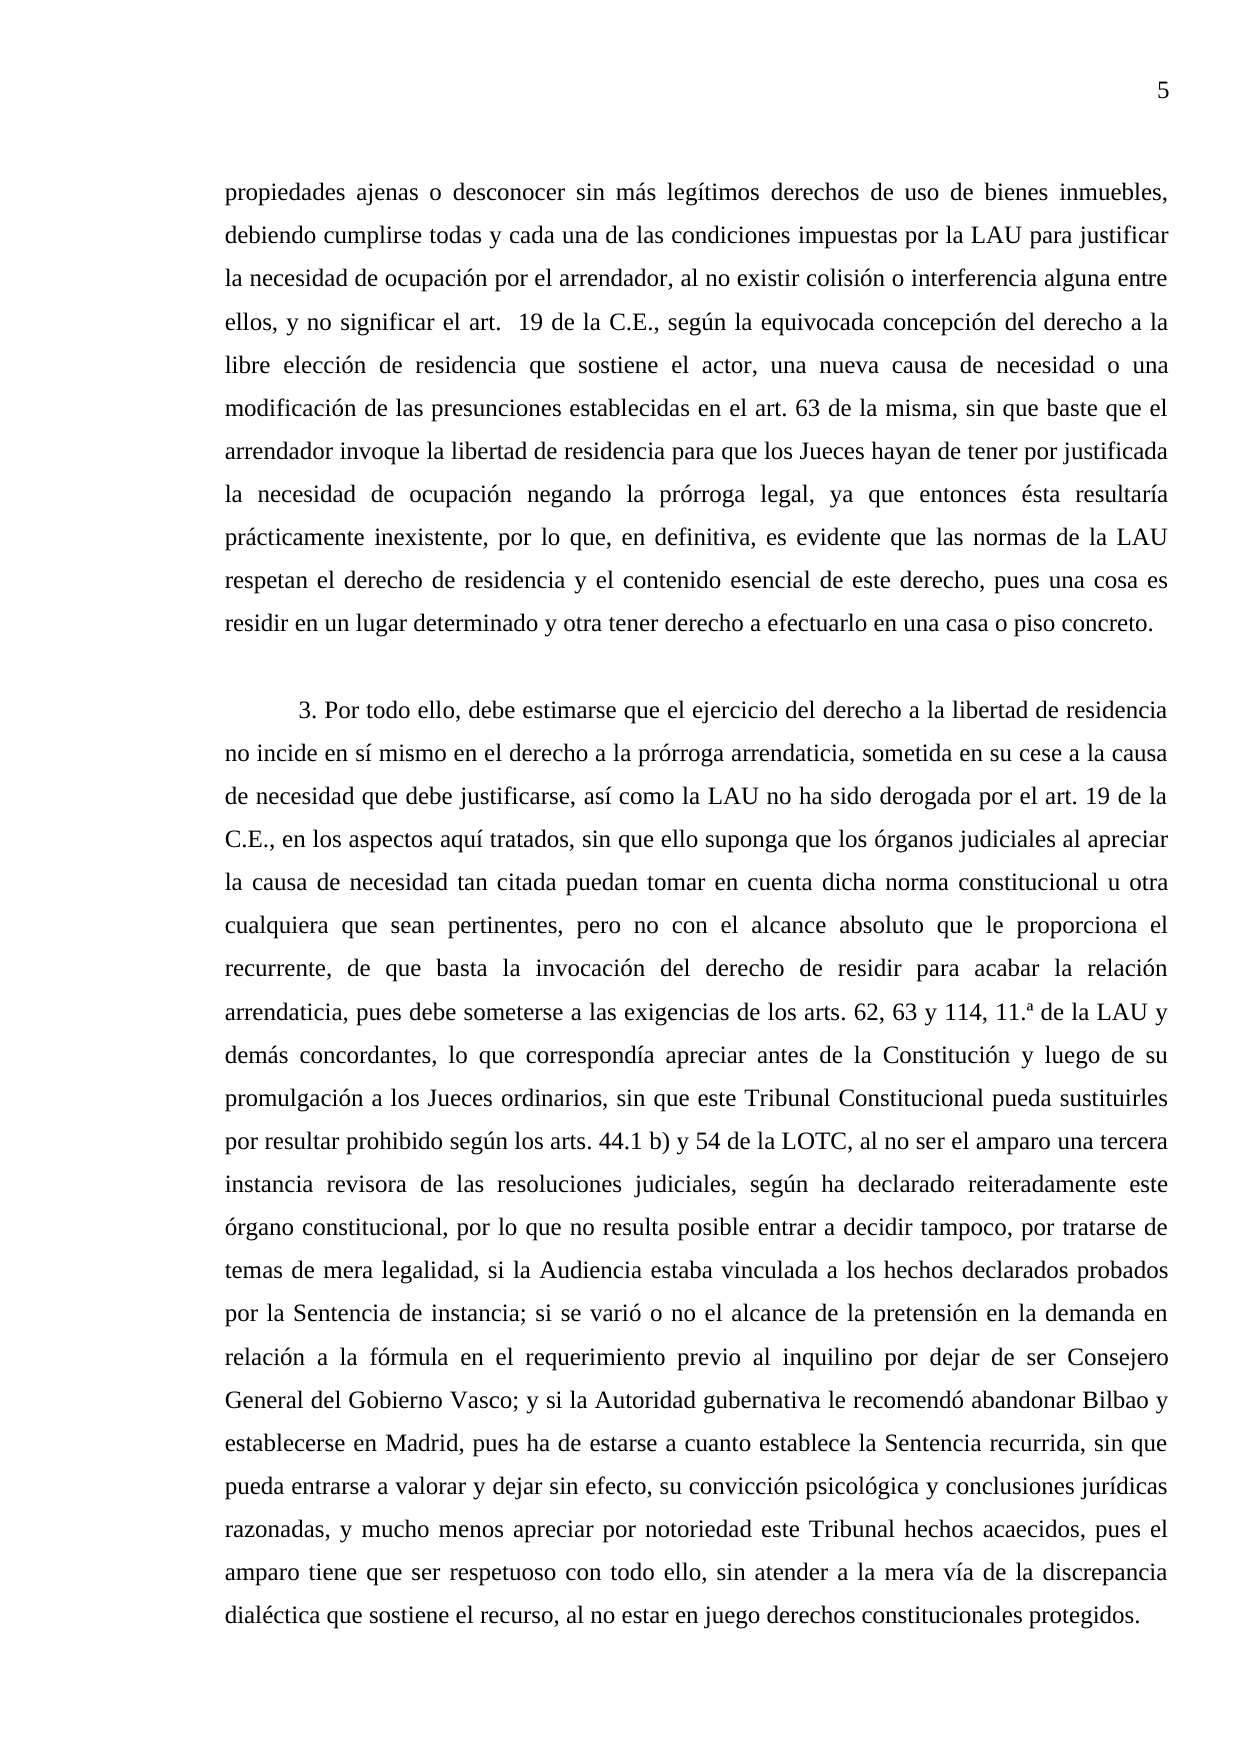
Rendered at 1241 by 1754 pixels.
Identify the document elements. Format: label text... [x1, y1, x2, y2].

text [224, 177, 1169, 637]
text 3. Por todo ello, debe estimarse que el ejercicio del derecho a la libertad de residencia no incide en sí mismo en el derecho a la prórroga arrendaticia, sometida en su cese a la causa de necesidad que debe justificarse, así como la LAU no ha sido derogada por el art. 19 de la C.E., en los aspectos aquí tratados, sin que ello suponga que los órganos judiciales al apreciar la causa de necesidad tan citada puedan tomar en cuenta dicha norma constitucional u otra cualquiera que sean pertinentes, pero no con el alcance absoluto que le proporciona el recurrente, de que basta la invocación del derecho de residir para acabar la relación arrendaticia, pues debe someterse a las exigencias de los arts. 62, 63 y 114, 11.ª de la LAU y demás concordantes, lo que correspondía apreciar antes de la Constitución y luego de su promulgación a los Jueces ordinarios, sin que este Tribunal Constitucional pueda sustituirles por resultar prohibido según los arts. 44.1 b) y 54 de la LOTC, al no ser el amparo una tercera instancia revisora de las resoluciones judiciales, según ha declarado reiteradamente este órgano constitucional, por lo que no resulta posible entrar a decidir tampoco, por tratarse de temas de mera legalidad, si la Audiencia estaba vinculada a los hechos declarados probados por la Sentencia de instancia; si se varió o no el alcance de la pretensión en la demanda en relación a la fórmula en el requerimiento previo al inquilino por dejar de ser Consejero General del Gobierno Vasco; y si la Autoridad gubernativa le recomendó abandonar Bilbao y establecerse en Madrid, pues ha de estarse a cuanto establece la Sentencia recurrida, sin que pueda entrarse a valorar y dejar sin efecto, su convicción psicológica y conclusiones jurídicas razonadas, y mucho menos apreciar por notoriedad este Tribunal hechos acaecidos, pues el amparo tiene que ser respetuoso con todo ello, sin atender a la mera vía de la discrepancia dialéctica que sostiene el recurso, al no estar en juego derechos constitucionales protegidos. [224, 695, 1169, 1629]
